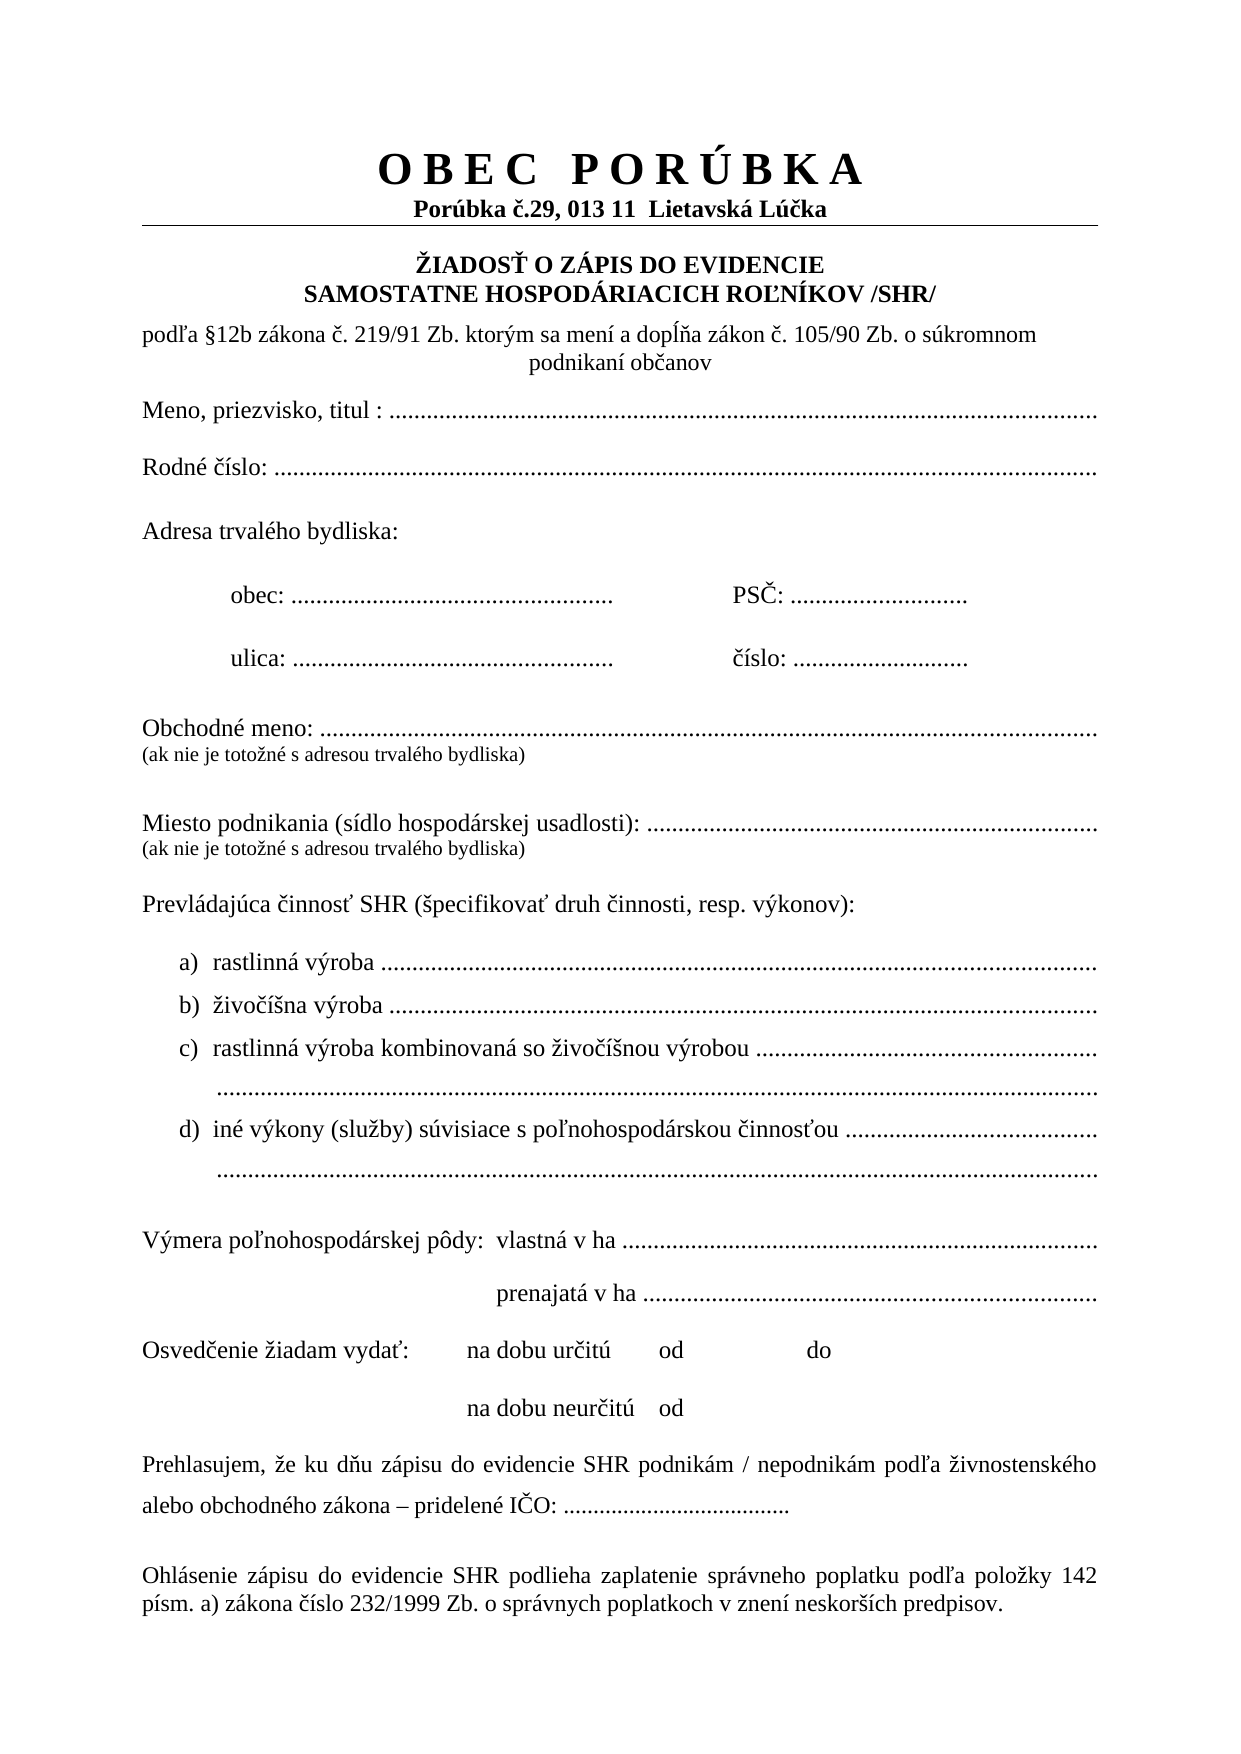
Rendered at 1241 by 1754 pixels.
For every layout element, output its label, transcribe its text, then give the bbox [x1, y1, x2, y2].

list rastlinná výroba kombinovaná so živočíšnou výrobou [179, 1033, 1098, 1062]
text podľa §12b zákona č. 219/91 Zb. ktorým sa mení a dopĺňa zákon č. 105/90 Zb. o súkromnom [142, 320, 1098, 348]
text Meno, priezvisko, titul : [142, 395, 1098, 423]
subtitle Porúbka č.29, 013 11 Lietavská Lúčka [142, 194, 1098, 225]
list živočíšna výroba [179, 990, 1098, 1018]
text na dobu neurčitú od [142, 1393, 1098, 1421]
text Osvedčenie žiadam vydať: na dobu určitú od do [142, 1335, 1098, 1364]
text Ohlásenie zápisu do evidencie SHR podlieha zaplatenie správneho poplatku podľa položky 142 písm. a) zákona číslo 232/1999 Zb. o správnych poplatkoch v znení neskorších predpisov. [142, 1562, 1098, 1617]
text ŽIADOSŤ O ZÁPIS DO EVIDENCIE [142, 250, 1098, 279]
text podnikaní občanov [142, 348, 1098, 376]
text prenajatá v ha [142, 1278, 1098, 1306]
text Výmera poľnohospodárskej pôdy: vlastná v ha [142, 1225, 1098, 1253]
text Obchodné meno: [142, 713, 1098, 742]
list iné výkony (služby) súvisiace s poľnohospodárskou činnosťou [179, 1114, 1098, 1143]
list rastlinná výroba [179, 947, 1098, 975]
text Adresa trvalého bydliska: [142, 516, 1098, 545]
text Rodné číslo: [142, 452, 1098, 481]
text ulica: číslo: [230, 643, 1098, 672]
text Prevládajúca činnosť SHR (špecifikovať druh činnosti, resp. výkonov): [142, 889, 1098, 918]
text (ak nie je totožné s adresou trvalého bydliska) [142, 836, 1098, 860]
text (ak nie je totožné s adresou trvalého bydliska) [142, 742, 1098, 766]
subtitle Obec Porúbka [142, 142, 1098, 194]
text Miesto podnikania (sídlo hospodárskej usadlosti): [142, 808, 1098, 836]
text obec: PSČ: [230, 580, 1098, 608]
text Prehlasujem, že ku dňu zápisu do evidencie SHR podnikám / nepodnikám podľa živnostenského alebo obchodného zákona – pridelené IČO: ...................................... [142, 1450, 1098, 1519]
text SAMOSTATNE HOSPODÁRIACICH ROĽNÍKOV /SHR/ [142, 279, 1098, 308]
